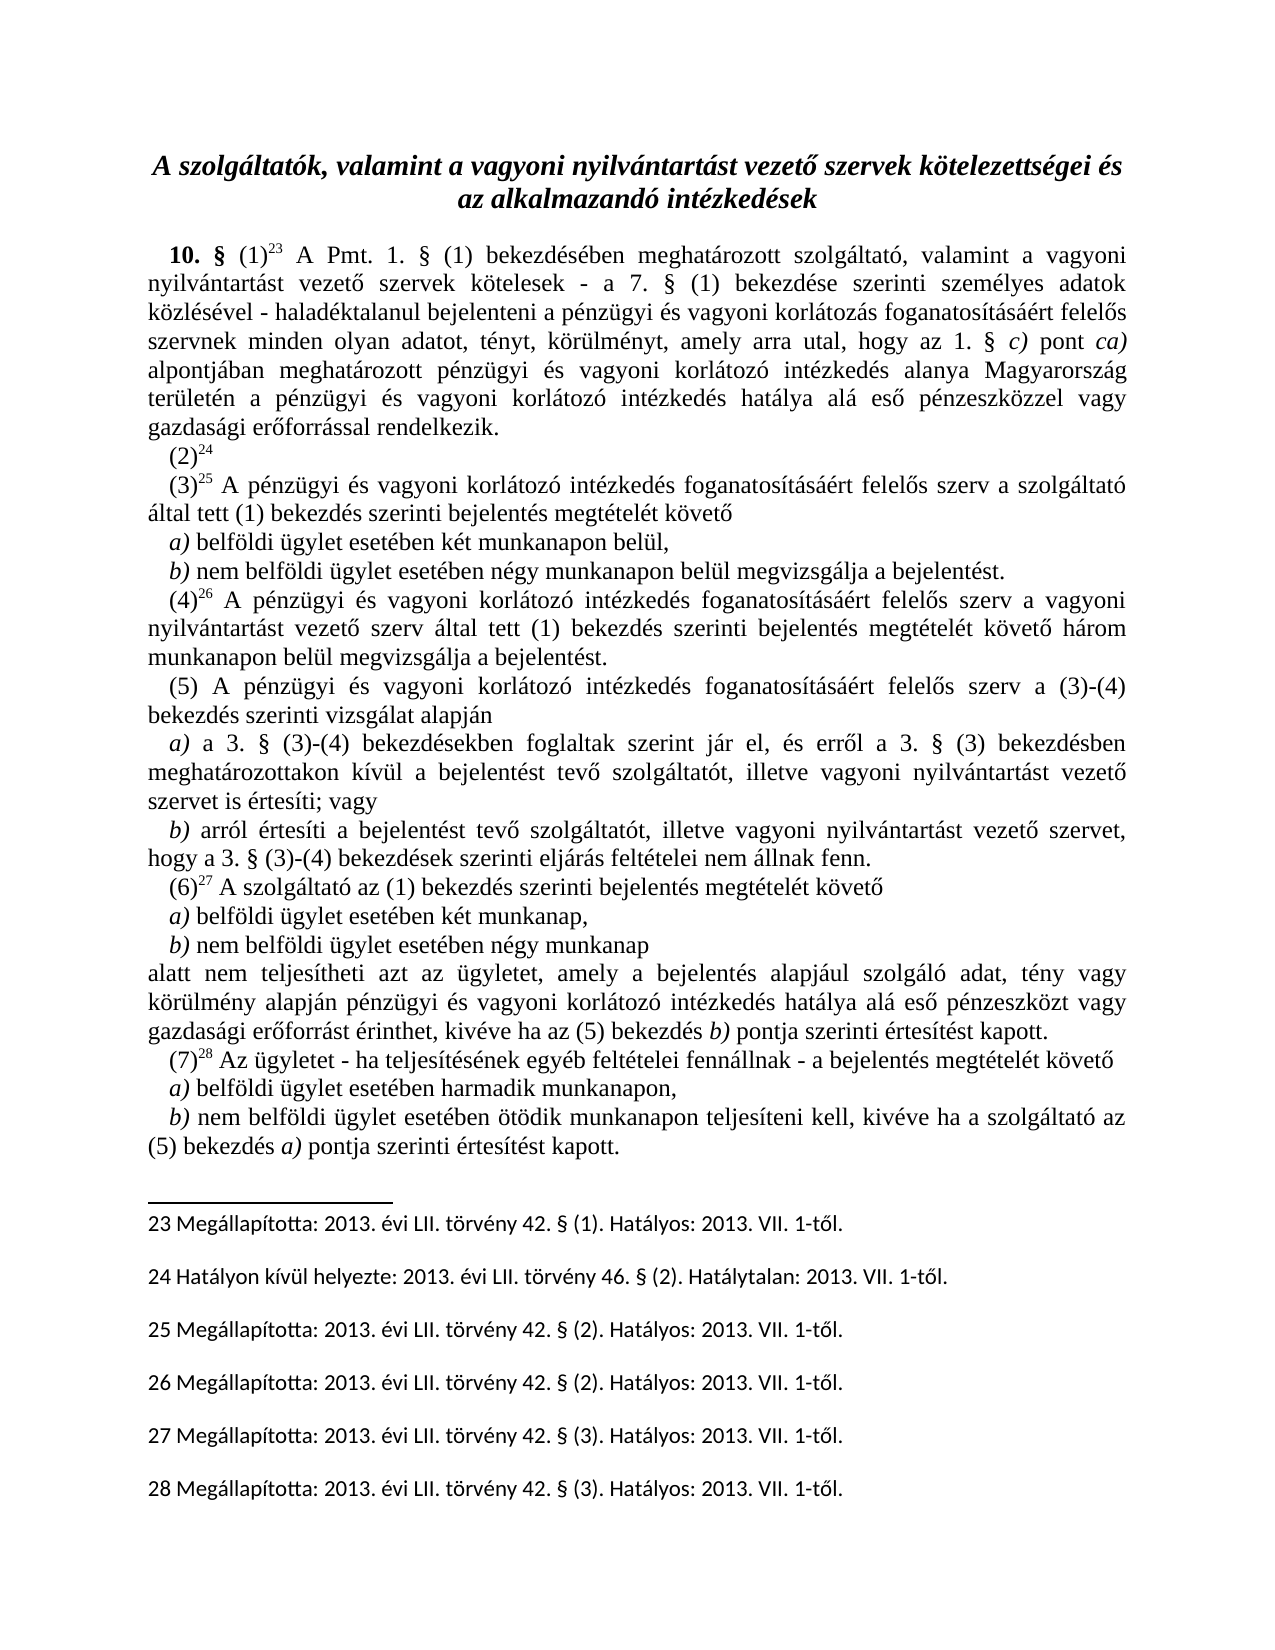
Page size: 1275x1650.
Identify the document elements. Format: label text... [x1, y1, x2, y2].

text 10. § (1) A Pmt. 1. § (1) bekezdésében meghatározott szolgáltató, valamint a vagyoni nyilvántartást vezető szervek kötelesek - a 7. § (1) bekezdése szerinti személyes adatok közlésével - haladéktalanul bejelenteni a pénzügyi és vagyoni korlátozás foganatosításáért felelős szervnek minden olyan adatot, tényt, körülményt, amely arra utal, hogy az 1. § c) pont ca) alpontjában meghatározott pénzügyi és vagyoni korlátozó intézkedés alanya Magyarország területén a pénzügyi és vagyoni korlátozó intézkedés hatálya alá eső pénzeszközzel vagy gazdasági erőforrással rendelkezik. [148, 240, 1127, 441]
text (5) A pénzügyi és vagyoni korlátozó intézkedés foganatosításáért felelős szerv a (3)-(4) bekezdés szerinti vizsgálat alapján [148, 671, 1127, 728]
text b) nem belföldi ügylet esetében négy munkanapon belül megvizsgálja a bejelentést. [148, 556, 1127, 585]
text (7) Az ügyletet - ha teljesítésének egyéb feltételei fennállnak - a bejelentés megtételét követő [148, 1045, 1127, 1073]
text a) belföldi ügylet esetében két munkanapon belül, [148, 527, 1127, 556]
text alatt nem teljesítheti azt az ügyletet, amely a bejelentés alapjául szolgáló adat, tény vagy körülmény alapján pénzügyi és vagyoni korlátozó intézkedés hatálya alá eső pénzeszközt vagy gazdasági erőforrást érinthet, kivéve ha az (5) bekezdés b) pontja szerinti értesítést kapott. [148, 958, 1127, 1045]
text a) belföldi ügylet esetében két munkanap, [148, 901, 1127, 930]
text a) a 3. § (3)-(4) bekezdésekben foglaltak szerint jár el, és erről a 3. § (3) bekezdésben meghatározottakon kívül a bejelentést tevő szolgáltatót, illetve vagyoni nyilvántartást vezető szervet is értesíti; vagy [148, 728, 1127, 815]
text A szolgáltatók, valamint a vagyoni nyilvántartást vezető szervek kötelezettségei és az alkalmazandó intézkedések [148, 148, 1127, 215]
text b) arról értesíti a bejelentést tevő szolgáltatót, illetve vagyoni nyilvántartást vezető szervet, hogy a 3. § (3)-(4) bekezdések szerinti eljárás feltételei nem állnak fenn. [148, 815, 1127, 872]
text a) belföldi ügylet esetében harmadik munkanapon, [148, 1073, 1127, 1102]
text b) nem belföldi ügylet esetében ötödik munkanapon teljesíteni kell, kivéve ha a szolgáltató az (5) bekezdés a) pontja szerinti értesítést kapott. [148, 1102, 1127, 1160]
text b) nem belföldi ügylet esetében négy munkanap [148, 930, 1127, 958]
text (4) A pénzügyi és vagyoni korlátozó intézkedés foganatosításáért felelős szerv a vagyoni nyilvántartást vezető szerv által tett (1) bekezdés szerinti bejelentés megtételét követő három munkanapon belül megvizsgálja a bejelentést. [148, 585, 1127, 671]
text (3) A pénzügyi és vagyoni korlátozó intézkedés foganatosításáért felelős szerv a szolgáltató által tett (1) bekezdés szerinti bejelentés megtételét követő [148, 470, 1127, 527]
text (6) A szolgáltató az (1) bekezdés szerinti bejelentés megtételét követő [148, 872, 1127, 901]
text (2) [148, 441, 1127, 470]
